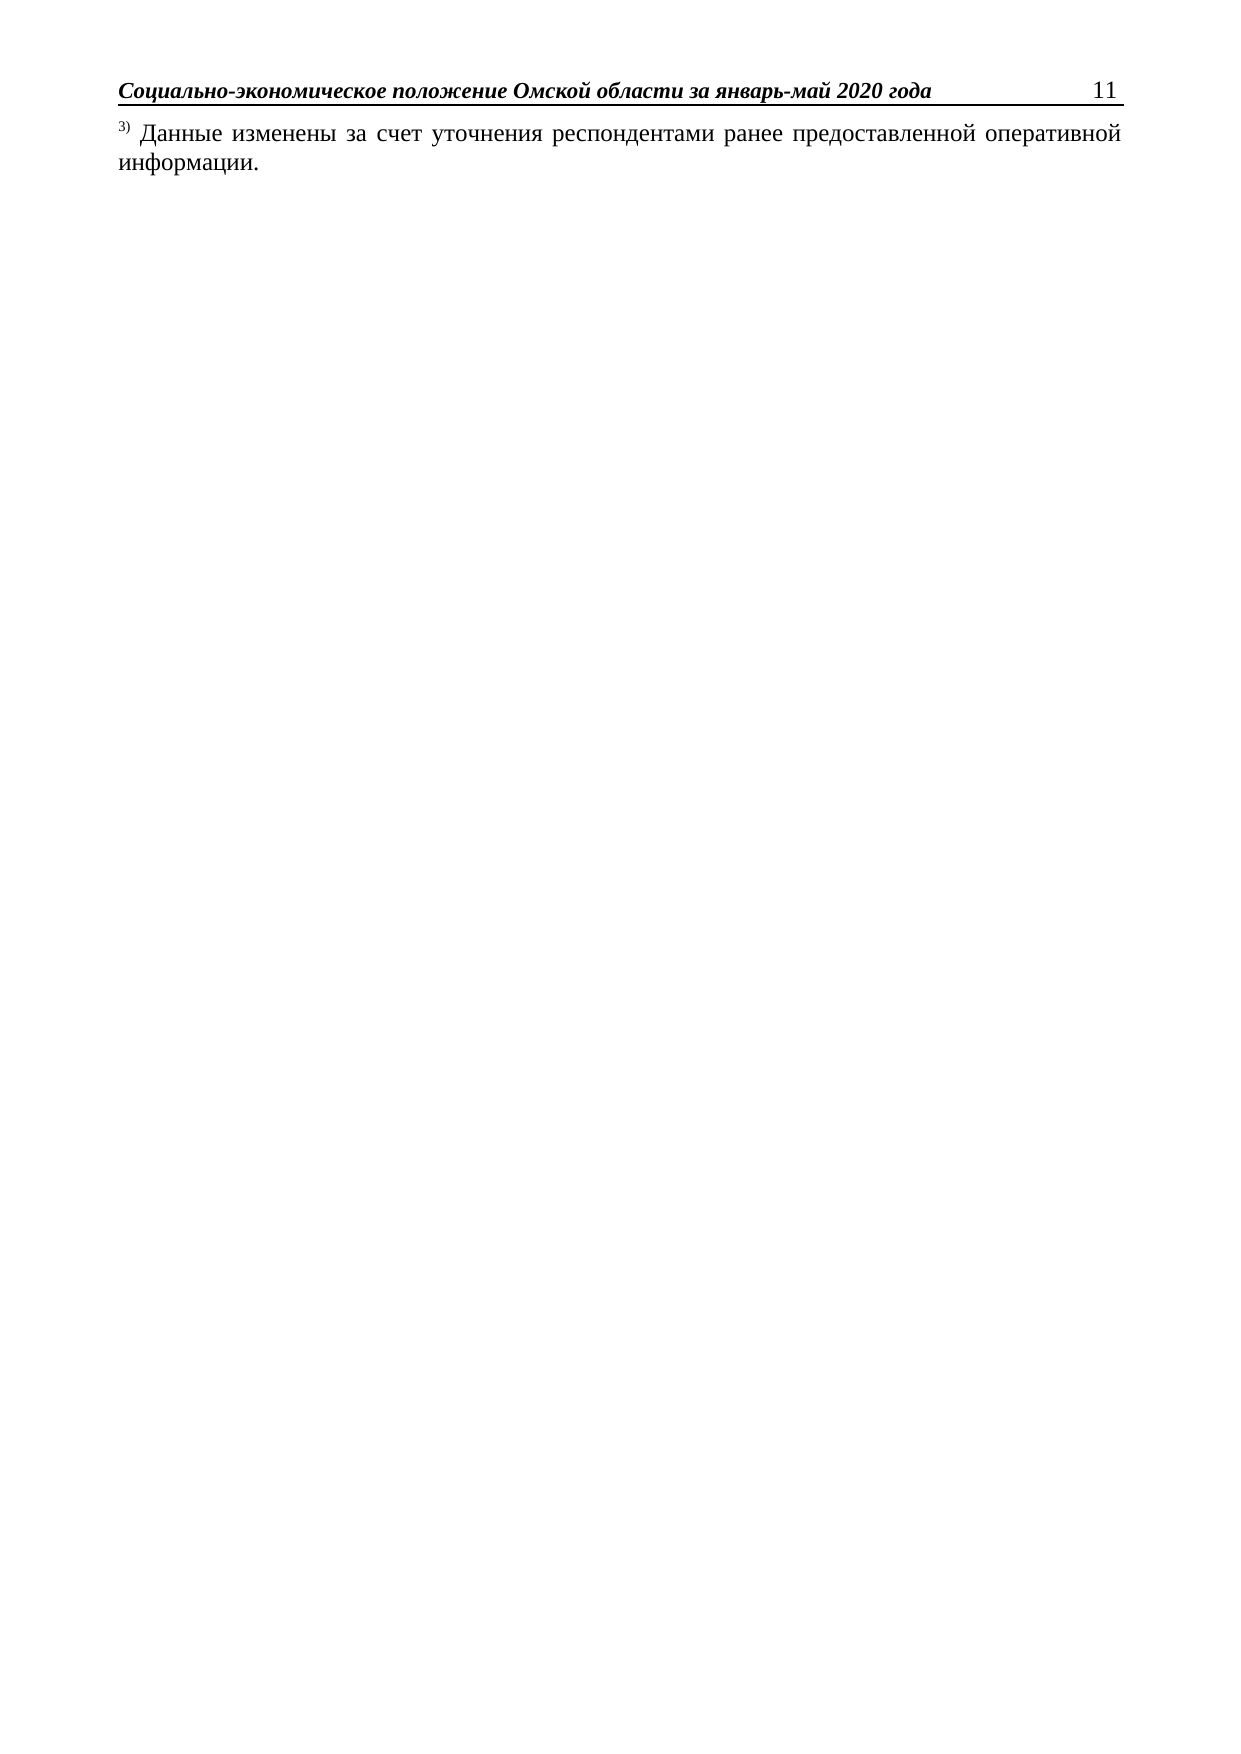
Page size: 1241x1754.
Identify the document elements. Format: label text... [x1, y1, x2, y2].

text 3) Данные изменены за счет уточнения респондентами ранее предоставленной оперативной информации. [118, 118, 1122, 176]
